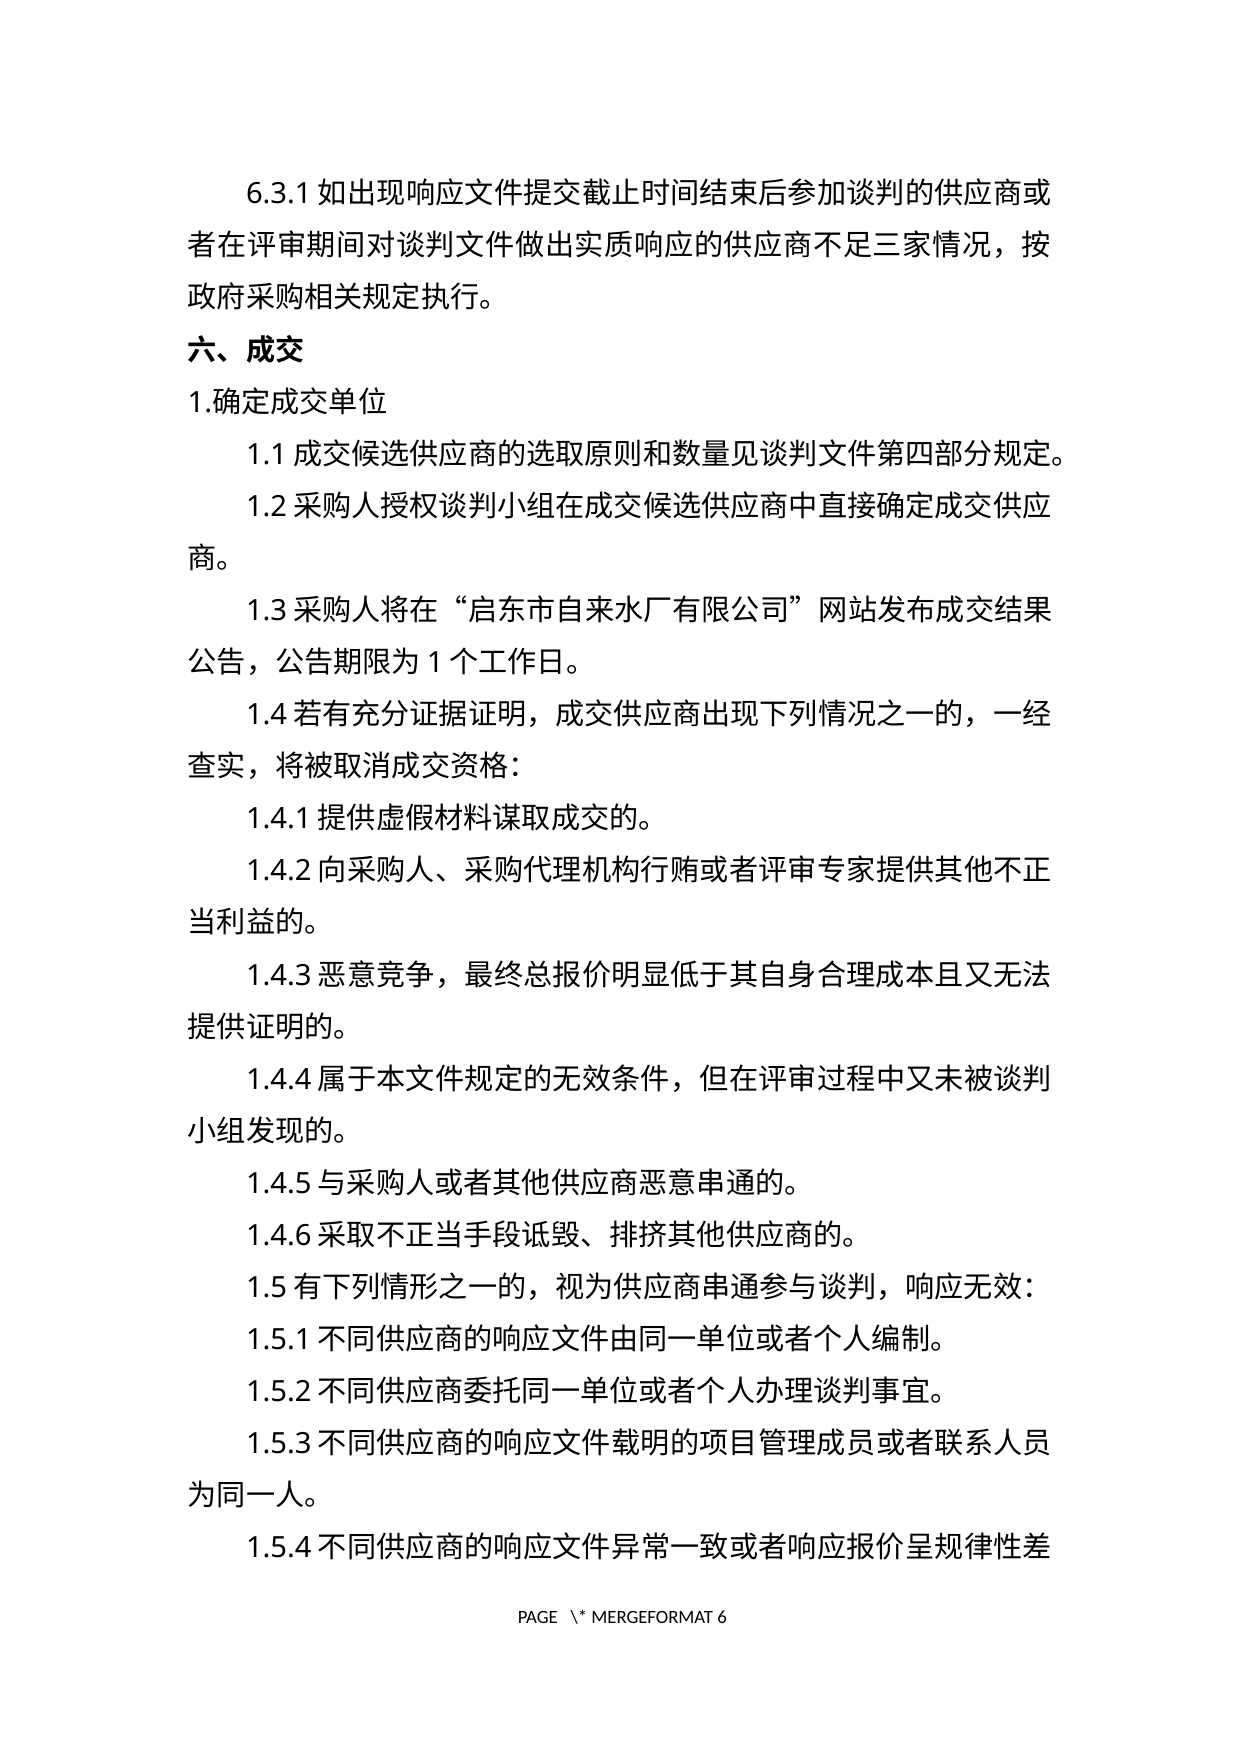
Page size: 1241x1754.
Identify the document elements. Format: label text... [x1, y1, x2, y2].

text 1.4.5与采购人或者其他供应商恶意串通的。 [187, 1152, 1053, 1204]
text 1.5.3不同供应商的响应文件载明的项目管理成员或者联系人员为同一人。 [187, 1412, 1053, 1516]
text 1.1成交候选供应商的选取原则和数量见谈判文件第四部分规定。 [187, 422, 1053, 474]
text 1.4若有充分证据证明，成交供应商出现下列情况之一的，一经查实，将被取消成交资格： [187, 683, 1053, 787]
text 1.4.4属于本文件规定的无效条件，但在评审过程中又未被谈判小组发现的。 [187, 1047, 1053, 1152]
text 1.5有下列情形之一的，视为供应商串通参与谈判，响应无效： [187, 1256, 1053, 1308]
text 1.4.2向采购人、采购代理机构行贿或者评审专家提供其他不正当利益的。 [187, 839, 1053, 943]
text 1.3采购人将在“启东市自来水厂有限公司”网站发布成交结果公告，公告期限为1个工作日。 [187, 579, 1053, 683]
text 1.5.2不同供应商委托同一单位或者个人办理谈判事宜。 [187, 1360, 1053, 1412]
text 1.4.1提供虚假材料谋取成交的。 [187, 787, 1053, 839]
text 1.2采购人授权谈判小组在成交候选供应商中直接确定成交供应商。 [187, 474, 1053, 579]
text 1.4.3恶意竞争，最终总报价明显低于其自身合理成本且又无法提供证明的。 [187, 943, 1053, 1047]
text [187, 1516, 1053, 1568]
text 6.3.1如出现响应文件提交截止时间结束后参加谈判的供应商或者在评审期间对谈判文件做出实质响应的供应商不足三家情况，按政府采购相关规定执行。 [187, 162, 1053, 318]
text 1.确定成交单位 [187, 370, 1053, 422]
text 六、成交 [187, 318, 1053, 370]
text 1.4.6采取不正当手段诋毁、排挤其他供应商的。 [187, 1204, 1053, 1256]
text 1.5.1不同供应商的响应文件由同一单位或者个人编制。 [187, 1308, 1053, 1360]
